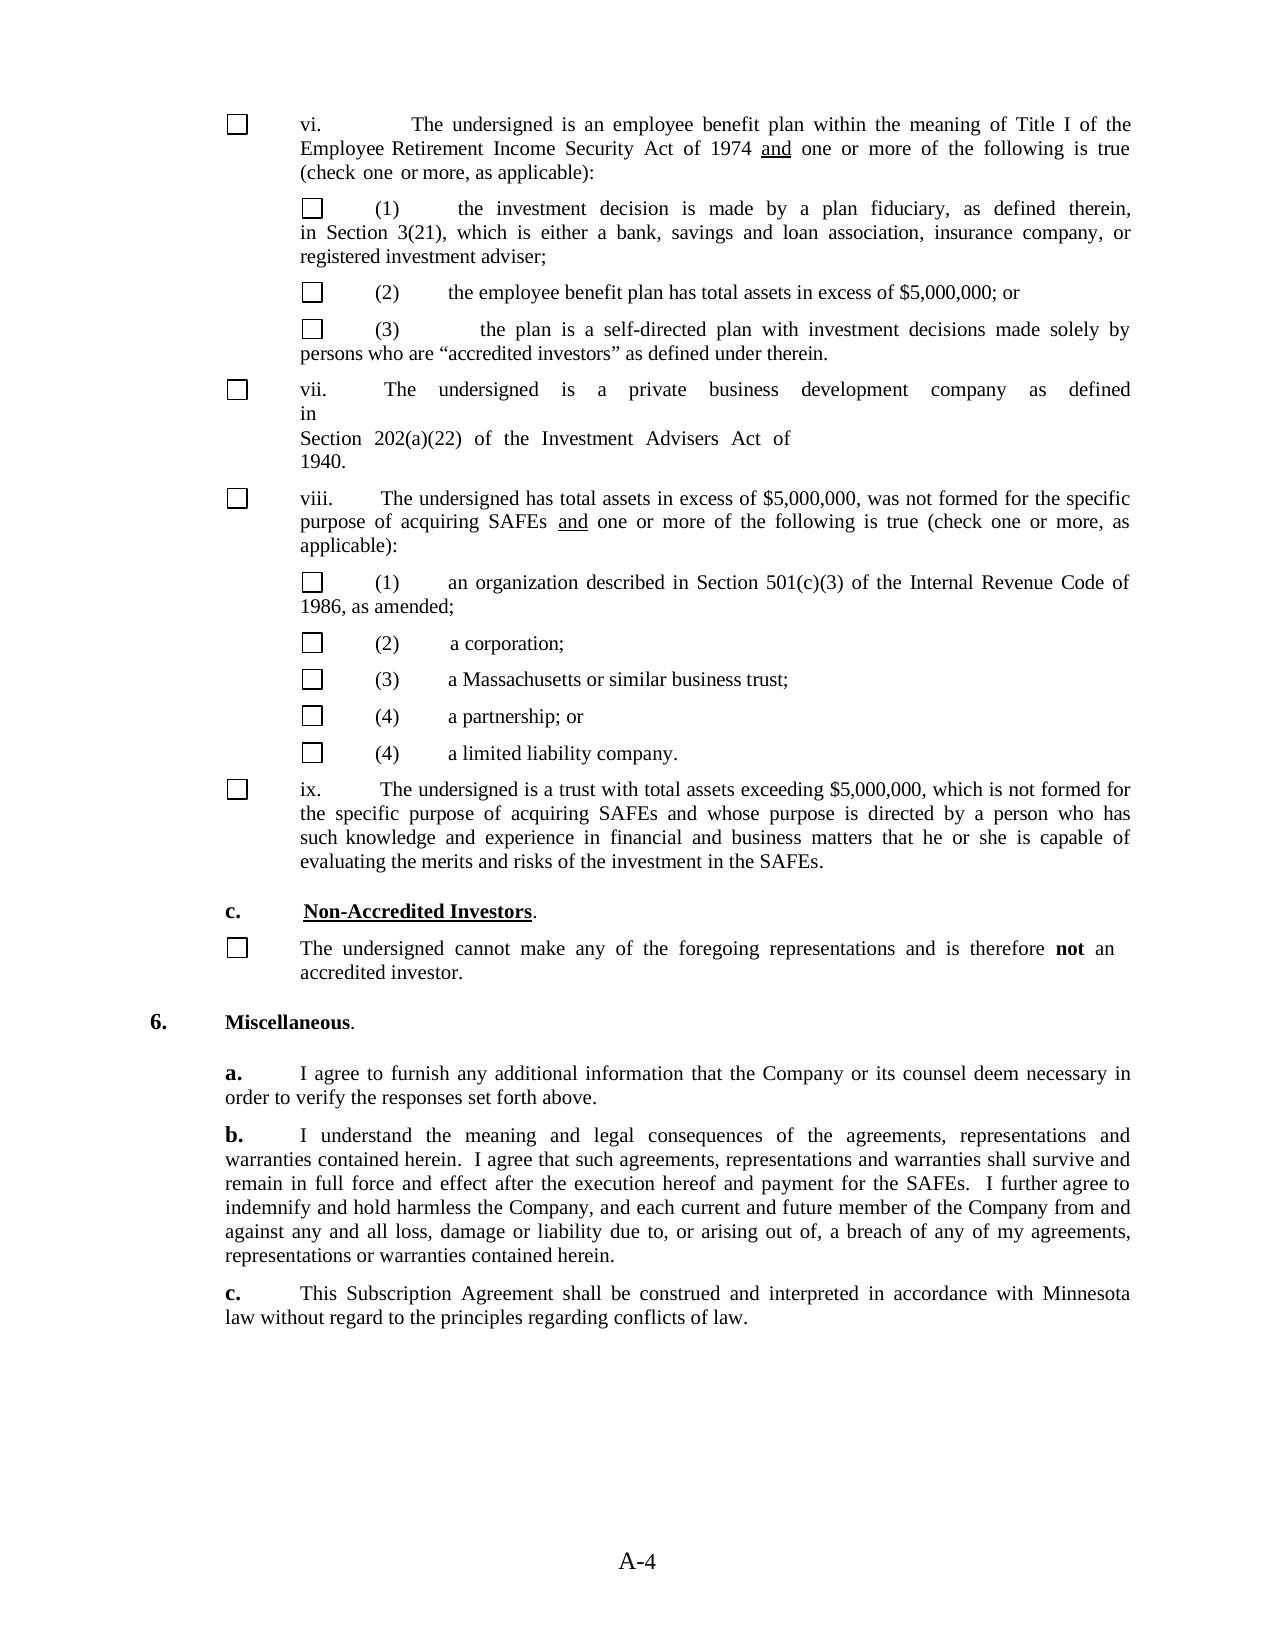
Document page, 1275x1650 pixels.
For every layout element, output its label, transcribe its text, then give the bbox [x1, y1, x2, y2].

text ix. The undersigned is a trust with total assets exceeding $5,000,000, which is not formed for the specific purpose of acquiring SAFEs and whose purpose is directed by a person who has such knowledge and experience in financial and business matters that he or she is capable of evaluating the merits and risks of the investment in the SAFEs. [300, 777, 1131, 873]
text vi. The undersigned is an employee benefit plan within the meaning of Title I of the Employee Retirement Income Security Act of 1974 and one or more of the following is true (check one or more, as applicable): [300, 112, 1131, 184]
text viii. The undersigned has total assets in excess of $5,000,000, was not formed for the specific purpose of acquiring SAFEs and one or more of the following is true (check one or more, as applicable): [300, 486, 1131, 557]
text 6. Miscellaneous. [150, 1008, 361, 1034]
text (3) a Massachusetts or similar business trust; (4) a partnership; or [375, 667, 791, 728]
text c. This Subscription Agreement shall be construed and interpreted in accordance with Minnesota law without regard to the principles regarding conflicts of law. [225, 1281, 1131, 1329]
text (2) a corporation; [375, 630, 1139, 654]
text The undersigned cannot make any of the foregoing representations and is therefore not an accredited investor. [300, 936, 1114, 984]
text c. Non-Accredited Investors. [225, 897, 539, 923]
text (4) a limited liability company. [375, 740, 1139, 764]
text vii. The undersigned is a private business development company as defined in [300, 377, 1131, 425]
text (2) the employee benefit plan has total assets in excess of $5,000,000; or [375, 280, 1139, 304]
text (1) an organization described in Section 501(c)(3) of the Internal Revenue Code of [375, 570, 1139, 594]
text Section 202(a)(22) of the Investment Advisers Act of 1940. [300, 425, 790, 473]
text b. I understand the meaning and legal consequences of the agreements, representations and warranties contained herein. I agree that such agreements, representations and warranties shall survive and remain in full force and effect after the execution hereof and payment for the SAFEs. I further agree to indemnify and hold harmless the Company, and each current and future member of the Company from and against any and all loss, damage or liability due to, or arising out of, a breach of any of my agreements, representations or warranties contained herein. [225, 1121, 1131, 1267]
text 1986, as amended; [300, 594, 457, 618]
text (1) the investment decision is made by a plan fiduciary, as defined therein, in Section 3(21), which is either a bank, savings and loan association, insurance company, or registered investment adviser; [300, 196, 1131, 268]
text a. I agree to furnish any additional information that the Company or its counsel deem necessary in order to verify the responses set forth above. [225, 1061, 1131, 1109]
text (3) the plan is a self-directed plan with investment decisions made solely by persons who are “accredited investors” as defined under therein. [300, 317, 1131, 365]
